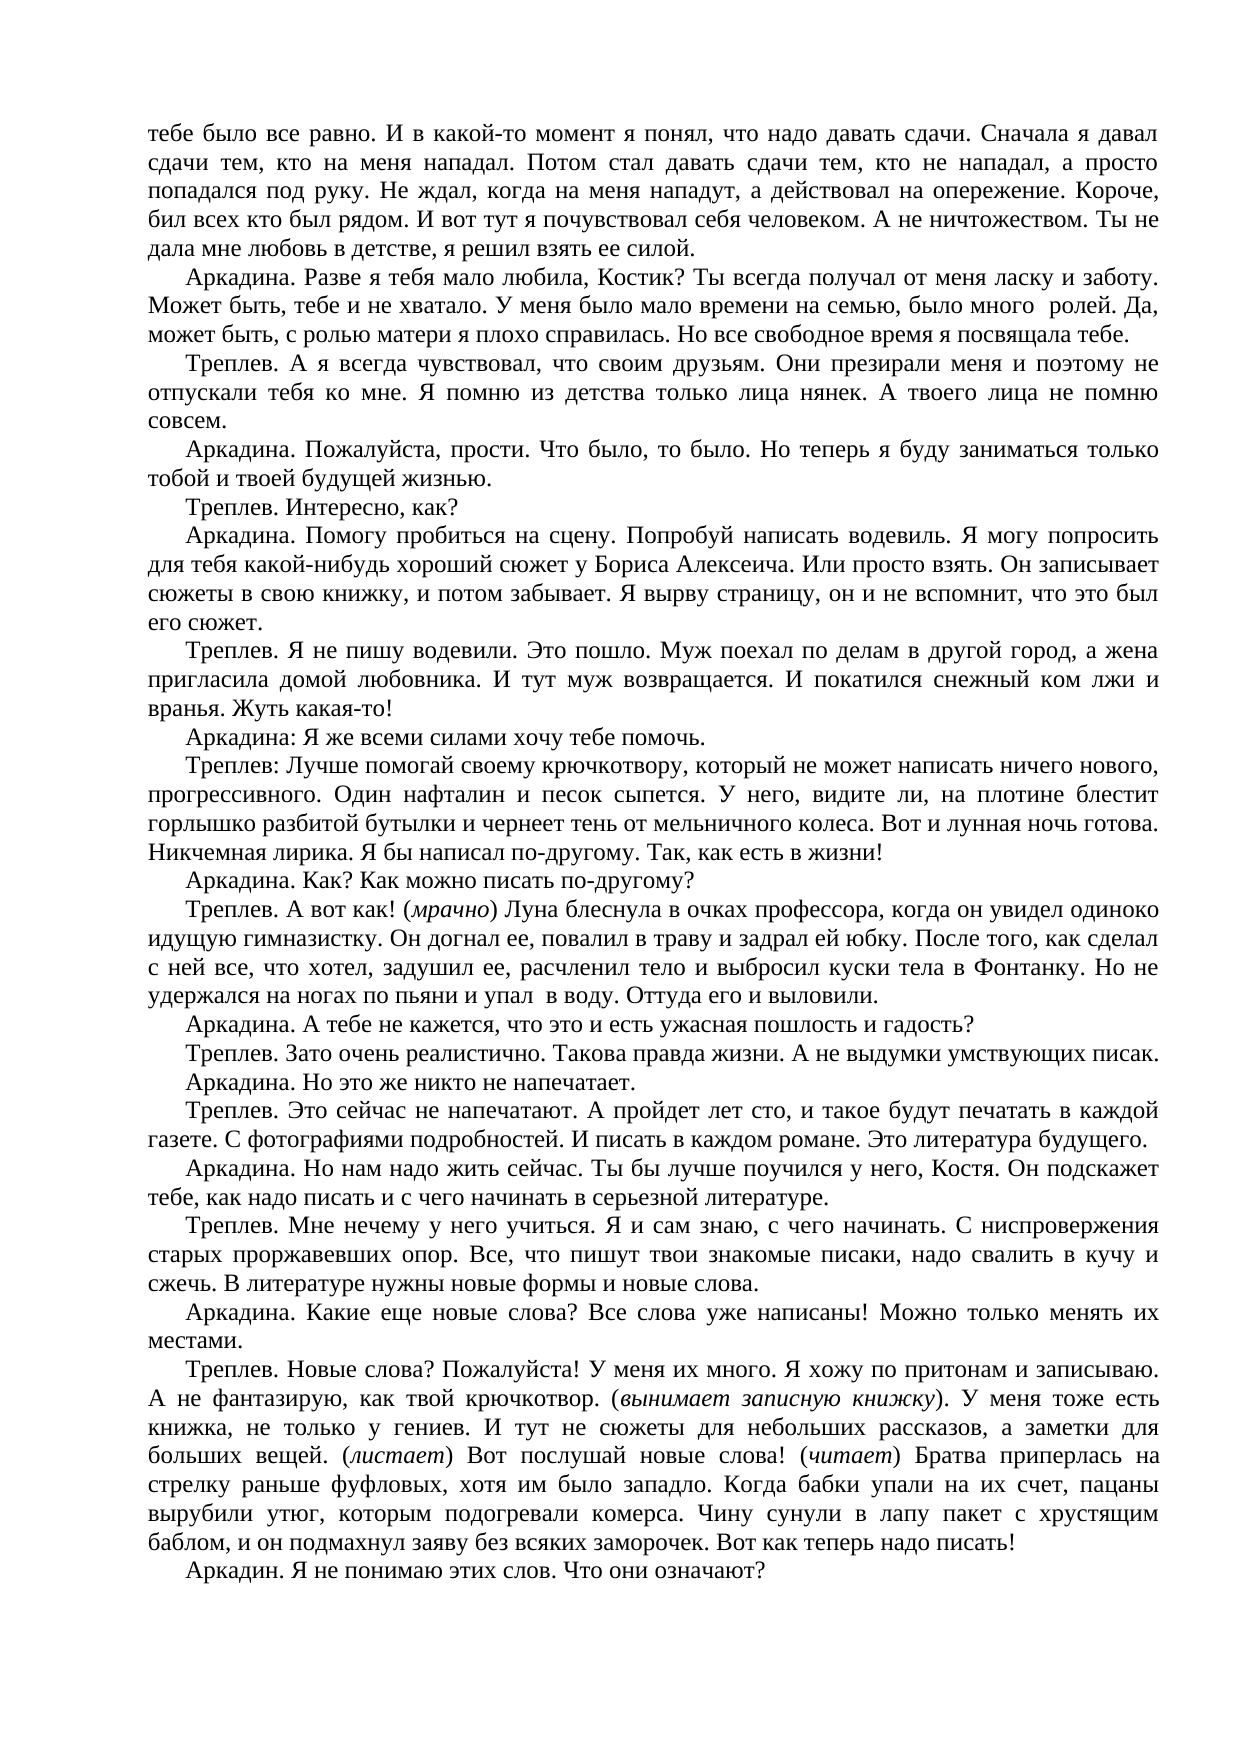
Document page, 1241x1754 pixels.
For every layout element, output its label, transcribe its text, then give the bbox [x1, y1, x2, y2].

text Аркадин. Я не понимаю этих слов. Что они означают? [148, 1556, 1160, 1584]
text Аркадина. А тебе не кажется, что это и есть ужасная пошлость и гадость? [148, 1009, 1160, 1038]
text Аркадина. Как? Как можно писать по-другому? [148, 866, 1160, 894]
text Аркадина. Разве я тебя мало любила, Костик? Ты всегда получал от меня ласку и заботу. Может быть, тебе и не хватало. У меня было мало времени на семью, было много ролей. Да, может быть, с ролью матери я плохо справилась. Но все свободное время я посвящала тебе. [148, 262, 1160, 348]
text Треплев. Мне нечему у него учиться. Я и сам знаю, с чего начинать. С ниспровержения старых проржавевших опор. Все, что пишут твои знакомые писаки, надо свалить в кучу и сжечь. В литературе нужны новые формы и новые слова. [148, 1211, 1160, 1297]
text Аркадина. Но нам надо жить сейчас. Ты бы лучше поучился у него, Костя. Он подскажет тебе, как надо писать и с чего начинать в серьезной литературе. [148, 1153, 1160, 1211]
text Треплев. А я всегда чувствовал, что своим друзьям. Они презирали меня и поэтому не отпускали тебя ко мне. Я помню из детства только лица нянек. А твоего лица не помню совсем. [148, 348, 1160, 434]
text Треплев. Новые слова? Пожалуйста! У меня их много. Я хожу по притонам и записываю. А не фантазирую, как твой крючкотвор. (вынимает записную книжку). У меня тоже есть книжка, не только у гениев. И тут не сюжеты для небольших рассказов, а заметки для больших вещей. (листает) Вот послушай новые слова! (читает) Братва приперлась на стрелку раньше фуфловых, хотя им было западло. Когда бабки упали на их счет, пацаны вырубили утюг, которым подогревали комерса. Чину сунули в лапу пакет с хрустящим баблом, и он подмахнул заяву без всяких заморочек. Вот как теперь надо писать! [148, 1354, 1160, 1556]
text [148, 118, 1160, 262]
text Аркадина. Пожалуйста, прости. Что было, то было. Но теперь я буду заниматься только тобой и твоей будущей жизнью. [148, 434, 1160, 492]
text Треплев: Лучше помогай своему крючкотвору, который не может написать ничего нового, прогрессивного. Один нафталин и песок сыпется. У него, видите ли, на плотине блестит горлышко разбитой бутылки и чернеет тень от мельничного колеса. Вот и лунная ночь готова. Никчемная лирика. Я бы написал по-другому. Так, как есть в жизни! [148, 751, 1160, 866]
text Аркадина: Я же всеми силами хочу тебе помочь. [148, 722, 1160, 751]
text Треплев. Это сейчас не напечатают. А пройдет лет сто, и такое будут печатать в каждой газете. С фотографиями подробностей. И писать в каждом романе. Это литература будущего. [148, 1096, 1160, 1153]
text Треплев. Интересно, как? [148, 492, 1160, 521]
text Треплев. Зато очень реалистично. Такова правда жизни. А не выдумки умствующих писак. [148, 1038, 1160, 1067]
text Треплев. Я не пишу водевили. Это пошло. Муж поехал по делам в другой город, а жена пригласила домой любовника. И тут муж возвращается. И покатился снежный ком лжи и вранья. Жуть какая-то! [148, 636, 1160, 722]
text Аркадина. Но это же никто не напечатает. [148, 1067, 1160, 1096]
text Треплев. А вот как! (мрачно) Луна блеснула в очках профессора, когда он увидел одиноко идущую гимназистку. Он догнал ее, повалил в траву и задрал ей юбку. После того, как сделал с ней все, что хотел, задушил ее, расчленил тело и выбросил куски тела в Фонтанку. Но не удержался на ногах по пьяни и упал в воду. Оттуда его и выловили. [148, 894, 1160, 1009]
text Аркадина. Какие еще новые слова? Все слова уже написаны! Можно только менять их местами. [148, 1297, 1160, 1354]
text Аркадина. Помогу пробиться на сцену. Попробуй написать водевиль. Я могу попросить для тебя какой-нибудь хороший сюжет у Бориса Алексеича. Или просто взять. Он записывает сюжеты в свою книжку, и потом забывает. Я вырву страницу, он и не вспомнит, что это был его сюжет. [148, 521, 1160, 636]
